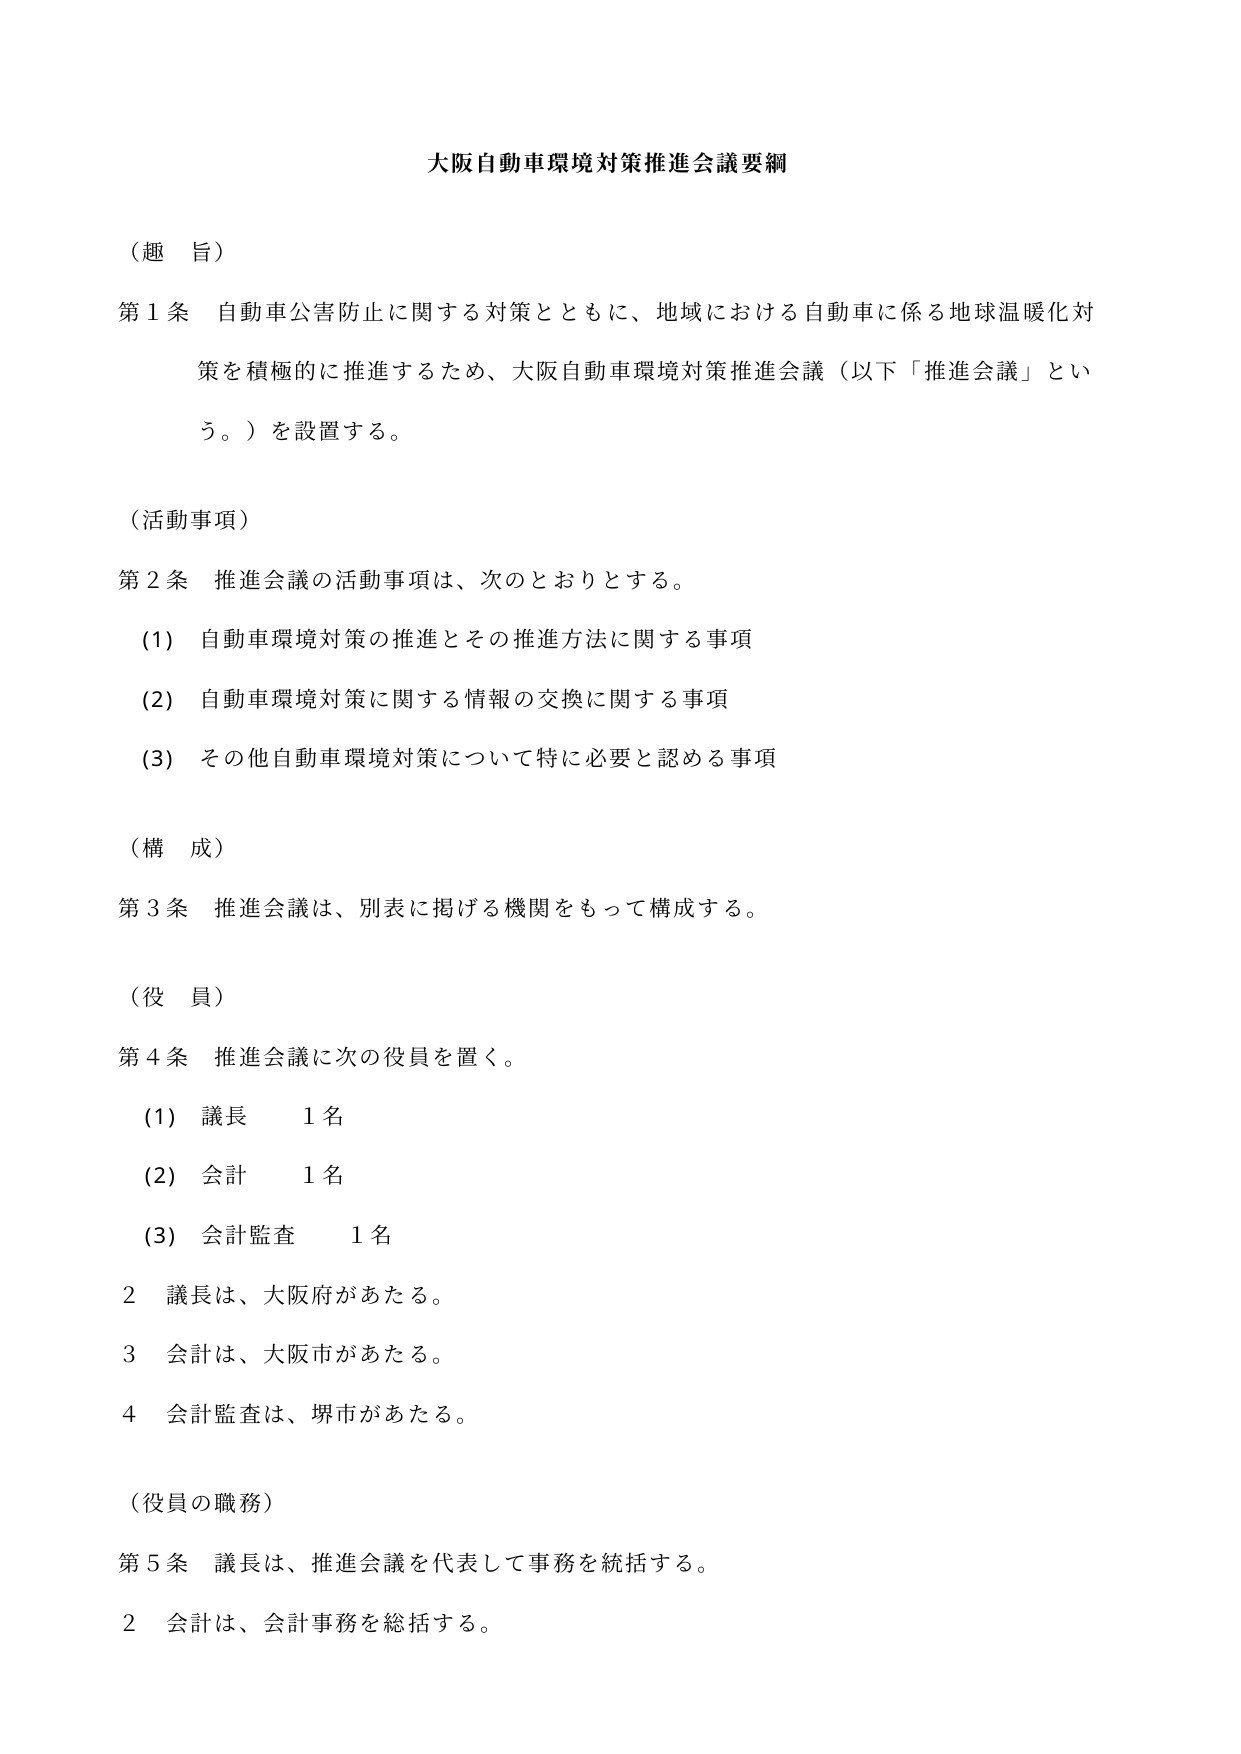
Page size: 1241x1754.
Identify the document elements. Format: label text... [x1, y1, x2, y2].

text （役 員） [118, 966, 1096, 1026]
text 第５条 議長は、推進会議を代表して事務を統括する。 [118, 1532, 1096, 1592]
text 第４条 推進会議に次の役員を置く。 [118, 1026, 1096, 1085]
text 大阪自動車環境対策推進会議要綱 [118, 132, 1096, 191]
text (3) その他自動車環境対策について特に必要と認める事項 [118, 728, 1096, 787]
text 第３条 推進会議は、別表に掲げる機関をもって構成する。 [118, 877, 1131, 936]
text ２ 議長は、大阪府があたる。 [118, 1264, 1096, 1323]
text (1) 自動車環境対策の推進とその推進方法に関する事項 [118, 608, 1096, 668]
text (3) 会計監査 １名 [118, 1204, 1096, 1264]
text （役員の職務） [118, 1472, 1096, 1532]
text （趣 旨） [118, 221, 1096, 281]
text ４ 会計監査は、堺市があたる。 [118, 1383, 1096, 1443]
text (2) 自動車環境対策に関する情報の交換に関する事項 [118, 668, 1096, 728]
text (1) 議長 １名 [118, 1085, 1096, 1145]
text ３ 会計は、大阪市があたる。 [118, 1323, 1096, 1383]
text （構 成） [118, 817, 1131, 877]
text 第１条 自動車公害防止に関する対策とともに、地域における自動車に係る地球温暖化対策を積極的に推進するため、大阪自動車環境対策推進会議（以下「推進会議」という。）を設置する。 [118, 281, 1096, 459]
text ２ 会計は、会計事務を総括する。 [118, 1592, 1096, 1651]
text （活動事項） [118, 489, 1131, 549]
text 第２条 推進会議の活動事項は、次のとおりとする。 [118, 549, 1131, 608]
text (2) 会計 １名 [118, 1145, 1096, 1204]
